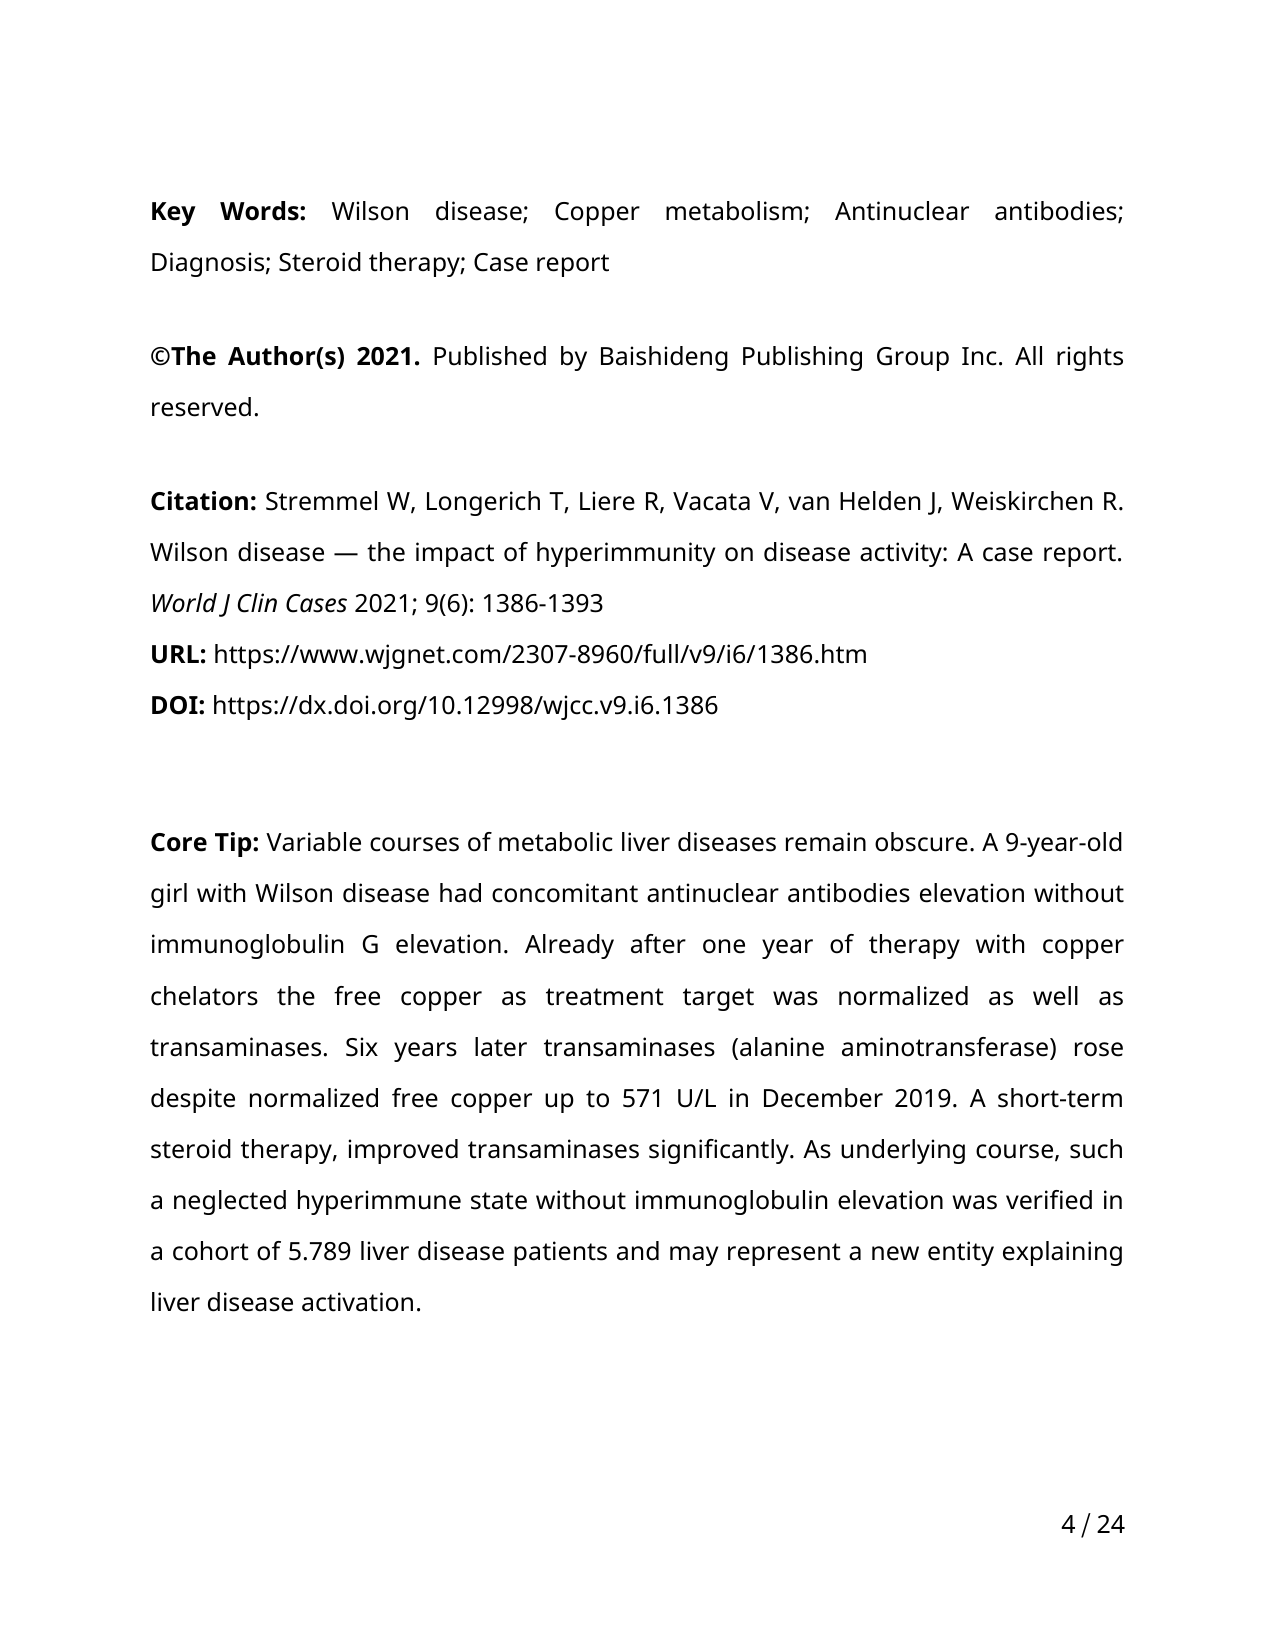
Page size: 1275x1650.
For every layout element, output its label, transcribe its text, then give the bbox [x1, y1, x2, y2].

text Core Tip: Variable courses of metabolic liver diseases remain obscure. A 9-year-old girl with Wilson disease had concomitant antinuclear antibodies elevation without immunoglobulin G elevation. Already after one year of therapy with copper chelators the free copper as treatment target was normalized as well as transaminases. Six years later transaminases (alanine aminotransferase) rose despite normalized free copper up to 571 U/L in December 2019. A short-term steroid therapy, improved transaminases significantly. As underlying course, such a neglected hyperimmune state without immunoglobulin elevation was verified in a cohort of 5.789 liver disease patients and may represent a new entity explaining liver disease activation. [150, 825, 1125, 1318]
text Citation: Stremmel W, Longerich T, Liere R, Vacata V, van Helden J, Weiskirchen R. Wilson disease — the impact of hyperimmunity on disease activity: A case report. World J Clin Cases 2021; 9(6): 1386-1393 [150, 483, 1125, 620]
text ©The Author(s) 2021. Published by Baishideng Publishing Group Inc. All rights reserved. [150, 338, 1125, 423]
text DOI: https://dx.doi.org/10.12998/wjcc.v9.i6.1386 [150, 688, 1125, 722]
text Key Words: Wilson disease; Copper metabolism; Antinuclear antibodies; Diagnosis; Steroid therapy; Case report [150, 193, 1125, 278]
text URL: https://www.wjgnet.com/2307-8960/full/v9/i6/1386.htm [150, 637, 1125, 671]
